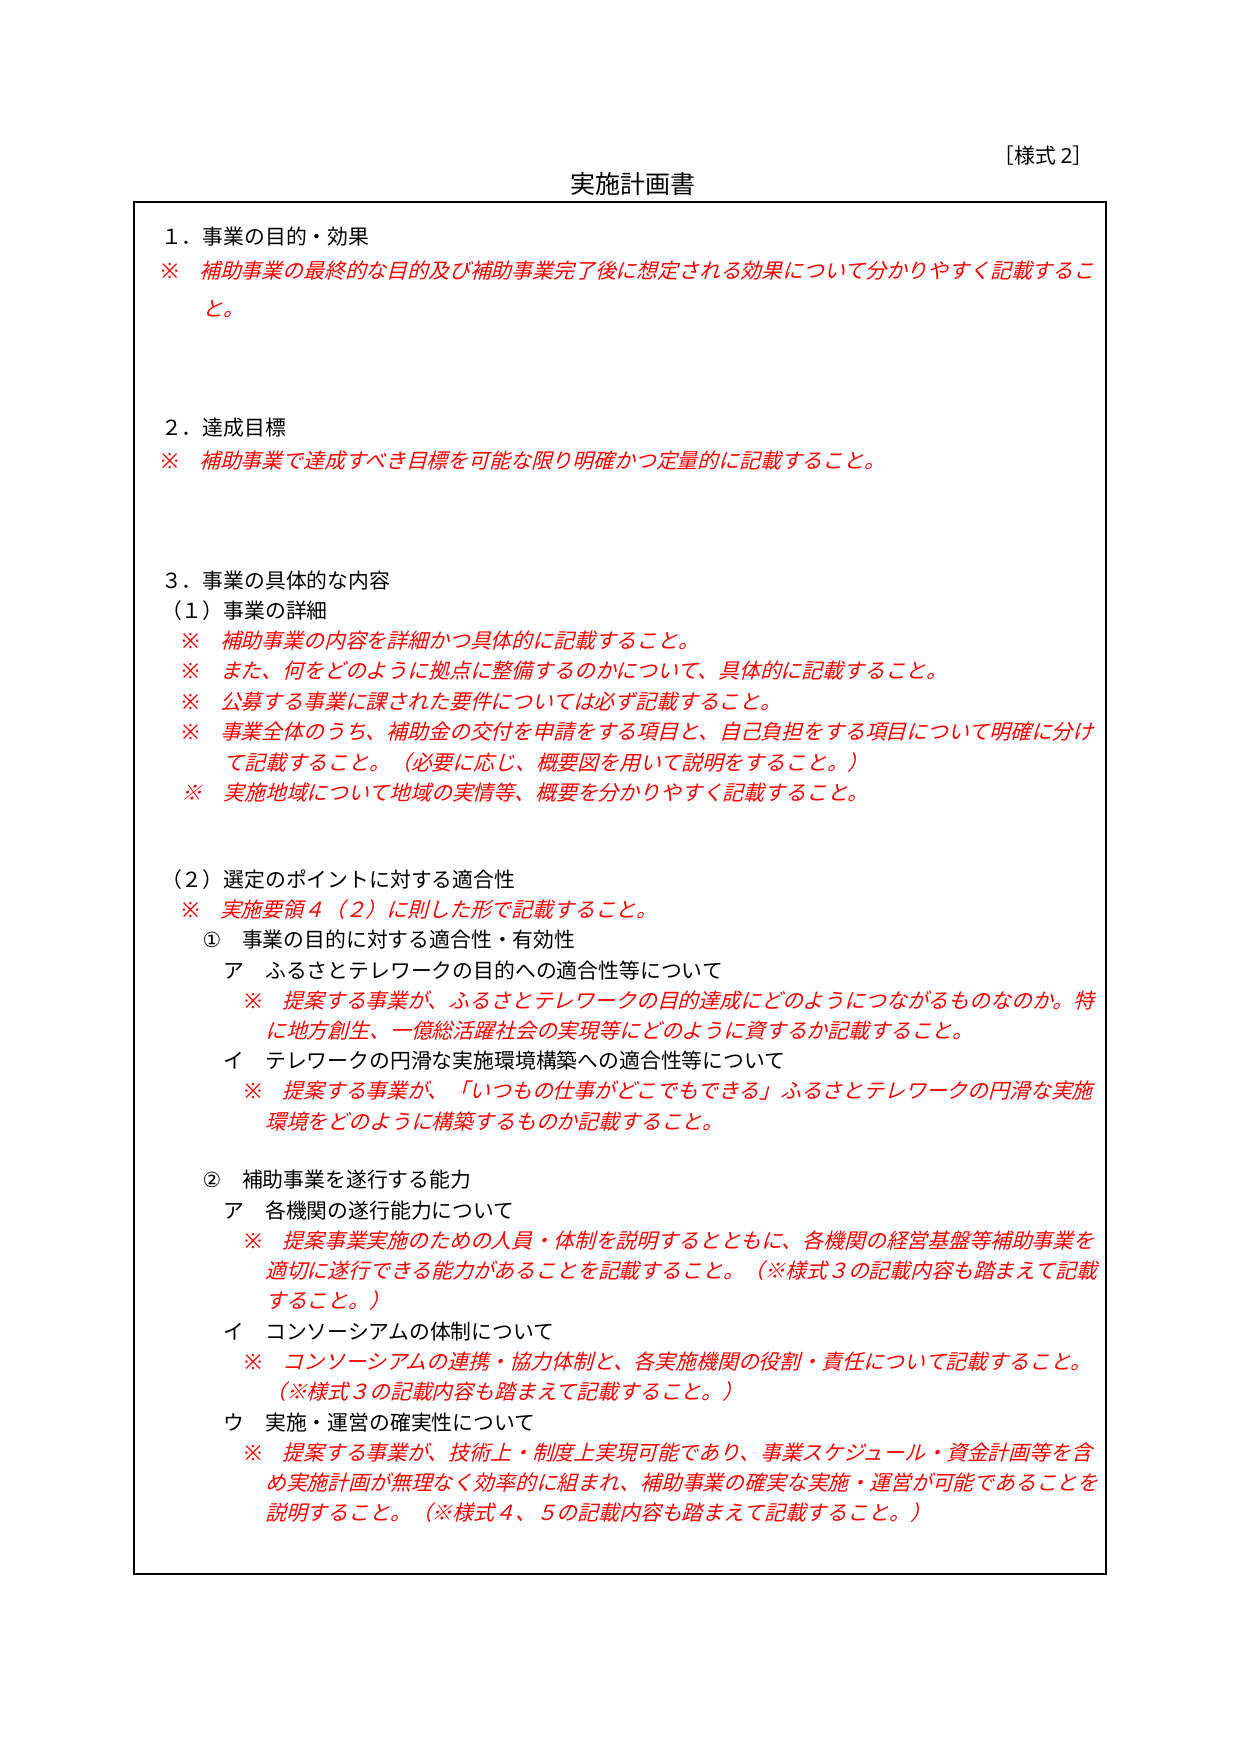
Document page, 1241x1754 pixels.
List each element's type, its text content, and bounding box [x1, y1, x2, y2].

text 実施計画書 [112, 164, 1128, 201]
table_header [135, 203, 1105, 1573]
